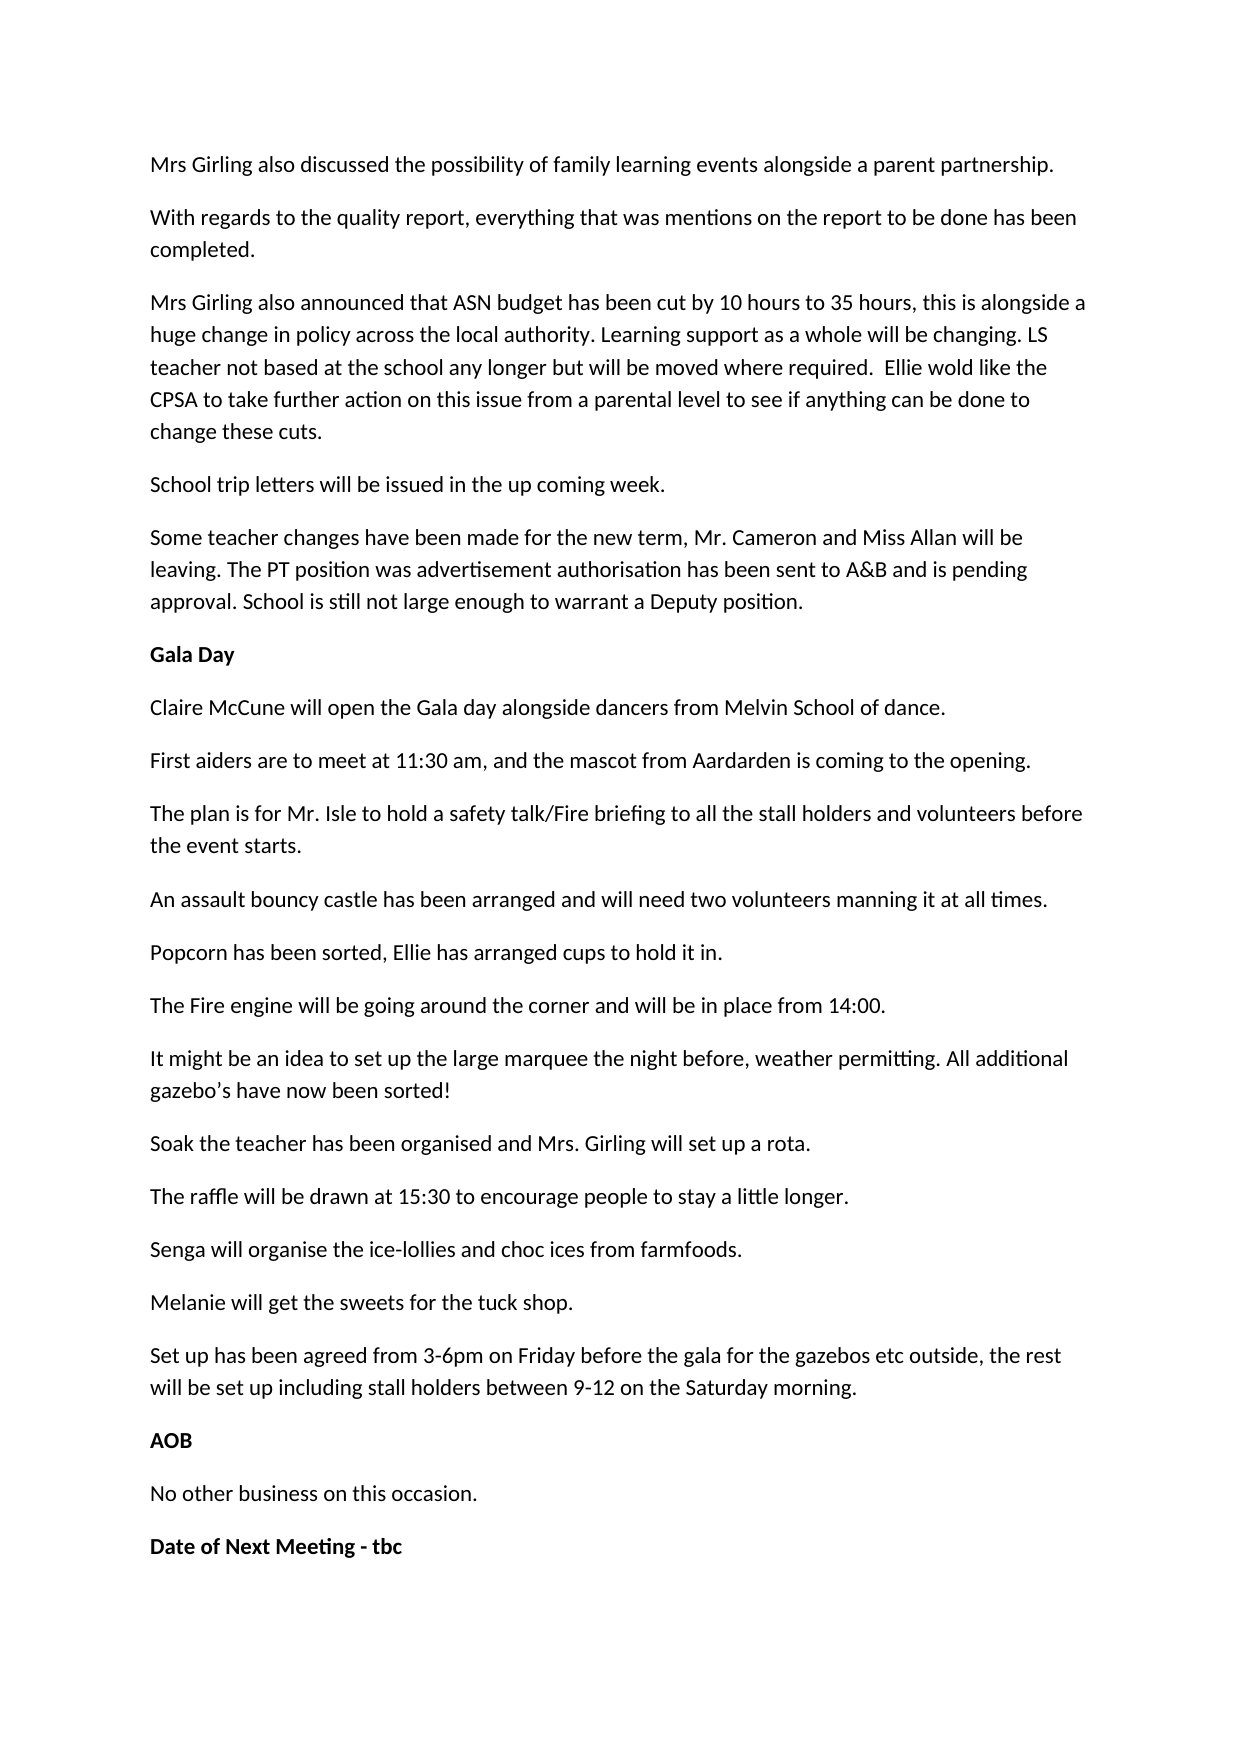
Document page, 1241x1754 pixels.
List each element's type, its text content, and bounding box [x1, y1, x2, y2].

text It might be an idea to set up the large marquee the night before, weather permitting. All additional gazebo’s have now been sorted! [150, 1044, 1090, 1104]
text Some teacher changes have been made for the new term, Mr. Cameron and Miss Allan will be leaving. The PT position was advertisement authorisation has been sent to A&B and is pending approval. School is still not large enough to warrant a Deputy position. [150, 523, 1090, 615]
text The Fire engine will be going around the corner and will be in place from 14:00. [150, 991, 1090, 1019]
text Set up has been agreed from 3-6pm on Friday before the gala for the gazebos etc outside, the rest will be set up including stall holders between 9-12 on the Saturday morning. [150, 1341, 1090, 1401]
text Gala Day [150, 640, 1090, 668]
text Mrs Girling also announced that ASN budget has been cut by 10 hours to 35 hours, this is alongside a huge change in policy across the local authority. Learning support as a whole will be changing. LS teacher not based at the school any longer but will be moved where required. Ellie wold like the CPSA to take further action on this issue from a parental level to see if anything can be done to change these cuts. [150, 288, 1090, 445]
text An assault bouncy castle has been arranged and will need two volunteers manning it at all times. [150, 885, 1090, 913]
text First aiders are to meet at 11:30 am, and the mascot from Aardarden is coming to the opening. [150, 746, 1090, 774]
text Popcorn has been sorted, Ellie has arranged cups to hold it in. [150, 938, 1090, 966]
text Mrs Girling also discussed the possibility of family learning events alongside a parent partnership. [150, 150, 1090, 178]
text With regards to the quality report, everything that was mentions on the report to be done has been completed. [150, 203, 1090, 263]
text Soak the teacher has been organised and Mrs. Girling will set up a rota. [150, 1129, 1090, 1157]
text Date of Next Meeting - tbc [150, 1532, 1090, 1560]
text No other business on this occasion. [150, 1479, 1090, 1507]
text The plan is for Mr. Isle to hold a safety talk/Fire briefing to all the stall holders and volunteers before the event starts. [150, 799, 1090, 860]
text School trip letters will be issued in the up coming week. [150, 470, 1090, 498]
text Claire McCune will open the Gala day alongside dancers from Melvin School of dance. [150, 693, 1090, 721]
text Senga will organise the ice-lollies and choc ices from farmfoods. [150, 1235, 1090, 1263]
text Melanie will get the sweets for the tuck shop. [150, 1288, 1090, 1316]
text AOB [150, 1426, 1090, 1454]
text The raffle will be drawn at 15:30 to encourage people to stay a little longer. [150, 1182, 1090, 1210]
